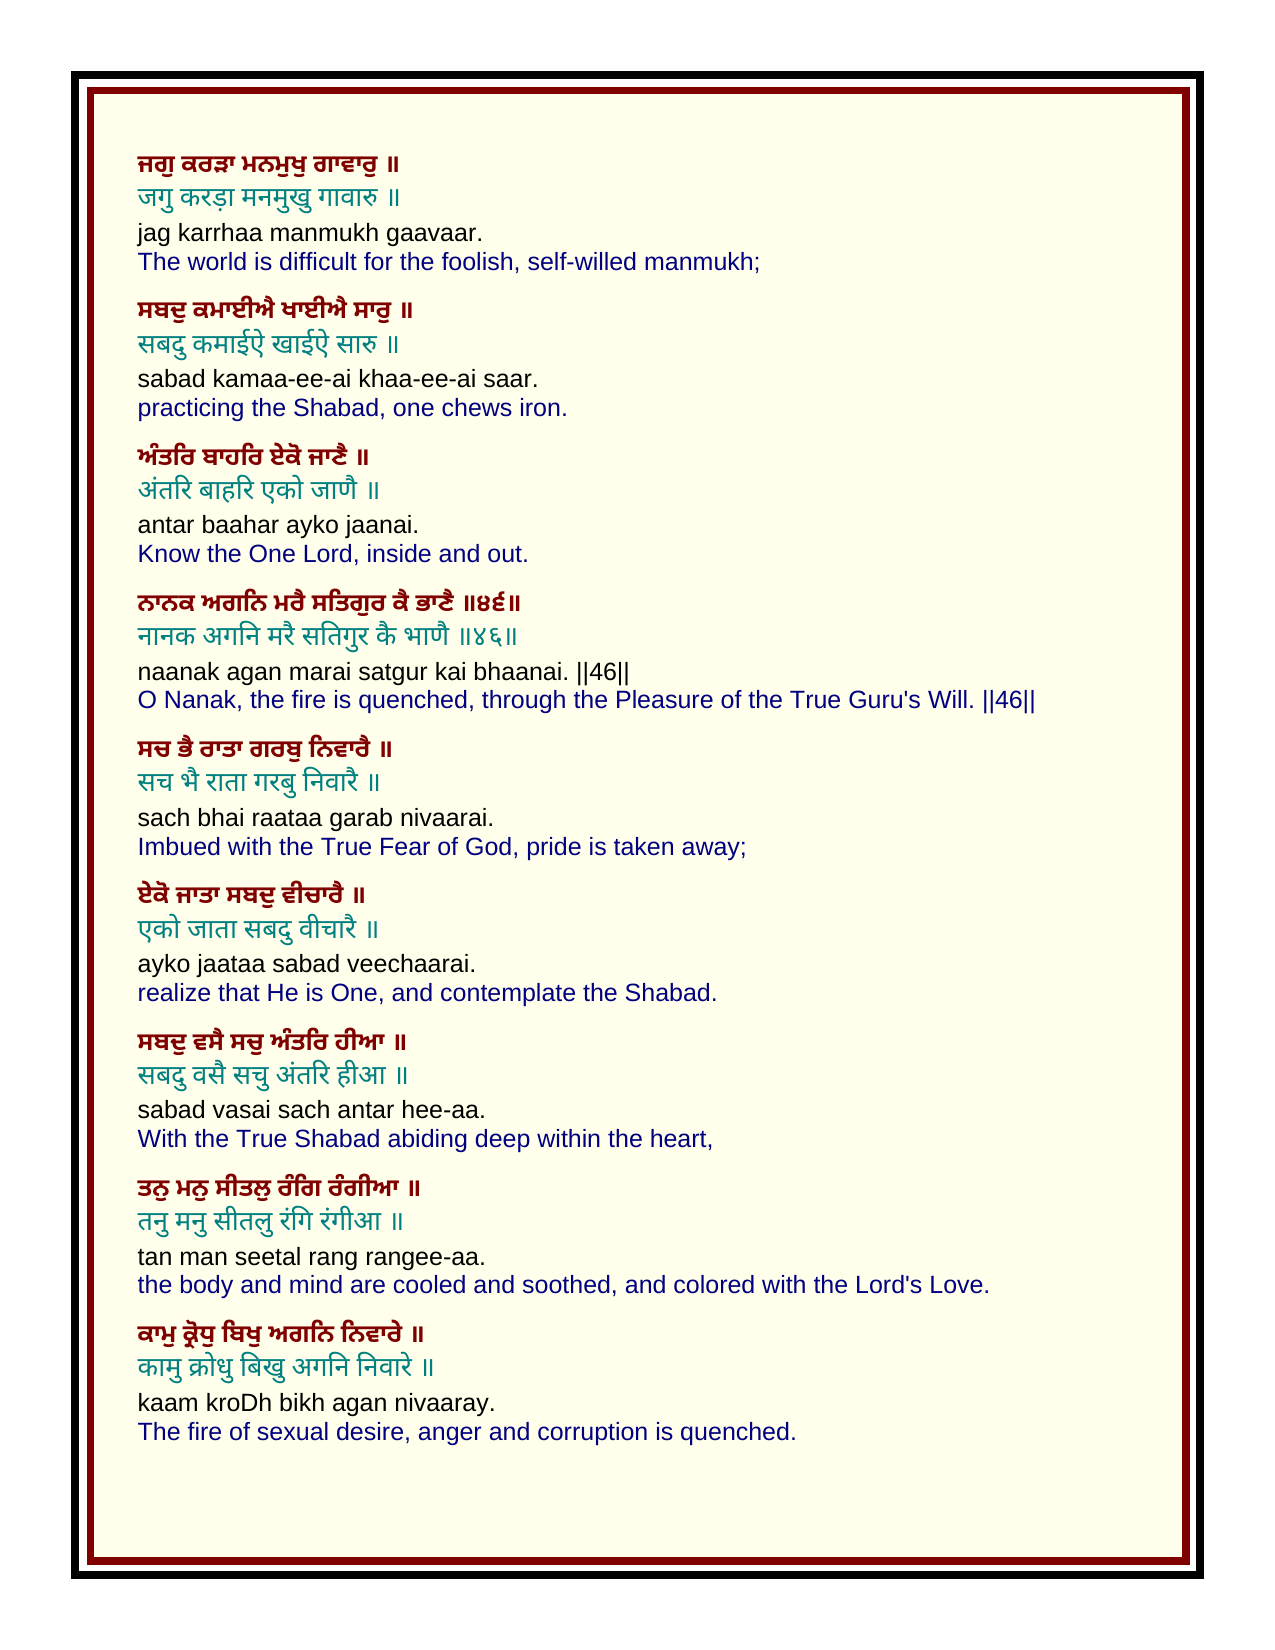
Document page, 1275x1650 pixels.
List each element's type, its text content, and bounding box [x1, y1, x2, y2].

text ਸਚ ਭੈ ਰਾਤਾ ਗਰਬੁ ਨਿਵਾਰੈ ॥ [137, 735, 1138, 768]
text the body and mind are cooled and soothed, and colored with the Lord's Love. [137, 1270, 1138, 1299]
text practicing the Shabad, one chews iron. [137, 393, 1138, 422]
text जगु करड़ा मनमुखु गावारु ॥ [137, 183, 1138, 218]
text sabad vasai sach antar hee-aa. [137, 1095, 1138, 1124]
text अंतरि बाहरि एको जाणै ॥ [137, 475, 1138, 510]
text sabad kamaa-ee-ai khaa-ee-ai saar. [137, 364, 1138, 393]
text With the True Shabad abiding deep within the heart, [137, 1124, 1138, 1153]
text Know the One Lord, inside and out. [137, 539, 1138, 568]
text ਤਨੁ ਮਨੁ ਸੀਤਲੁ ਰੰਗਿ ਰੰਗੀਆ ॥ [137, 1174, 1138, 1206]
text नानक अगनि मरै सतिगुर कै भाणै ॥४६॥ [137, 621, 1138, 657]
text jag karrhaa manmukh gaavaar. [137, 218, 1138, 247]
text एको जाता सबदु वीचारै ॥ [137, 914, 1138, 949]
text सच भै राता गरबु निवारै ॥ [137, 768, 1138, 803]
text The world is difficult for the foolish, self-willed manmukh; [137, 247, 1138, 275]
text ਸਬਦੁ ਕਮਾਈਐ ਖਾਈਐ ਸਾਰੁ ॥ [137, 296, 1138, 329]
text The fire of sexual desire, anger and corruption is quenched. [137, 1417, 1138, 1445]
text सबदु वसै सचु अंतरि हीआ ॥ [137, 1060, 1138, 1095]
text सबदु कमाईऐ खाईऐ सारु ॥ [137, 329, 1138, 364]
text sach bhai raataa garab nivaarai. [137, 803, 1138, 832]
text ਨਾਨਕ ਅਗਨਿ ਮਰੈ ਸਤਿਗੁਰ ਕੈ ਭਾਣੈ ॥੪੬॥ [137, 589, 1138, 621]
text ਏਕੋ ਜਾਤਾ ਸਬਦੁ ਵੀਚਾਰੈ ॥ [137, 881, 1138, 914]
text ਜਗੁ ਕਰੜਾ ਮਨਮੁਖੁ ਗਾਵਾਰੁ ॥ [137, 150, 1138, 183]
text Imbued with the True Fear of God, pride is taken away; [137, 832, 1138, 860]
text कामु क्रोधु बिखु अगनि निवारे ॥ [137, 1353, 1138, 1388]
text O Nanak, the fire is quenched, through the Pleasure of the True Guru's Will. ||46|| [137, 685, 1138, 714]
text तनु मनु सीतलु रंगि रंगीआ ॥ [137, 1206, 1138, 1242]
text ਕਾਮੁ ਕ੍ਰੋਧੁ ਬਿਖੁ ਅਗਨਿ ਨਿਵਾਰੇ ॥ [137, 1320, 1138, 1353]
text ਸਬਦੁ ਵਸੈ ਸਚੁ ਅੰਤਰਿ ਹੀਆ ॥ [137, 1027, 1138, 1060]
text antar baahar ayko jaanai. [137, 510, 1138, 539]
text ਅੰਤਰਿ ਬਾਹਰਿ ਏਕੋ ਜਾਣੈ ॥ [137, 442, 1138, 475]
text naanak agan marai satgur kai bhaanai. ||46|| [137, 657, 1138, 685]
text realize that He is One, and contemplate the Shabad. [137, 978, 1138, 1007]
text tan man seetal rang rangee-aa. [137, 1242, 1138, 1270]
text ayko jaataa sabad veechaarai. [137, 949, 1138, 978]
text kaam kroDh bikh agan nivaaray. [137, 1388, 1138, 1417]
